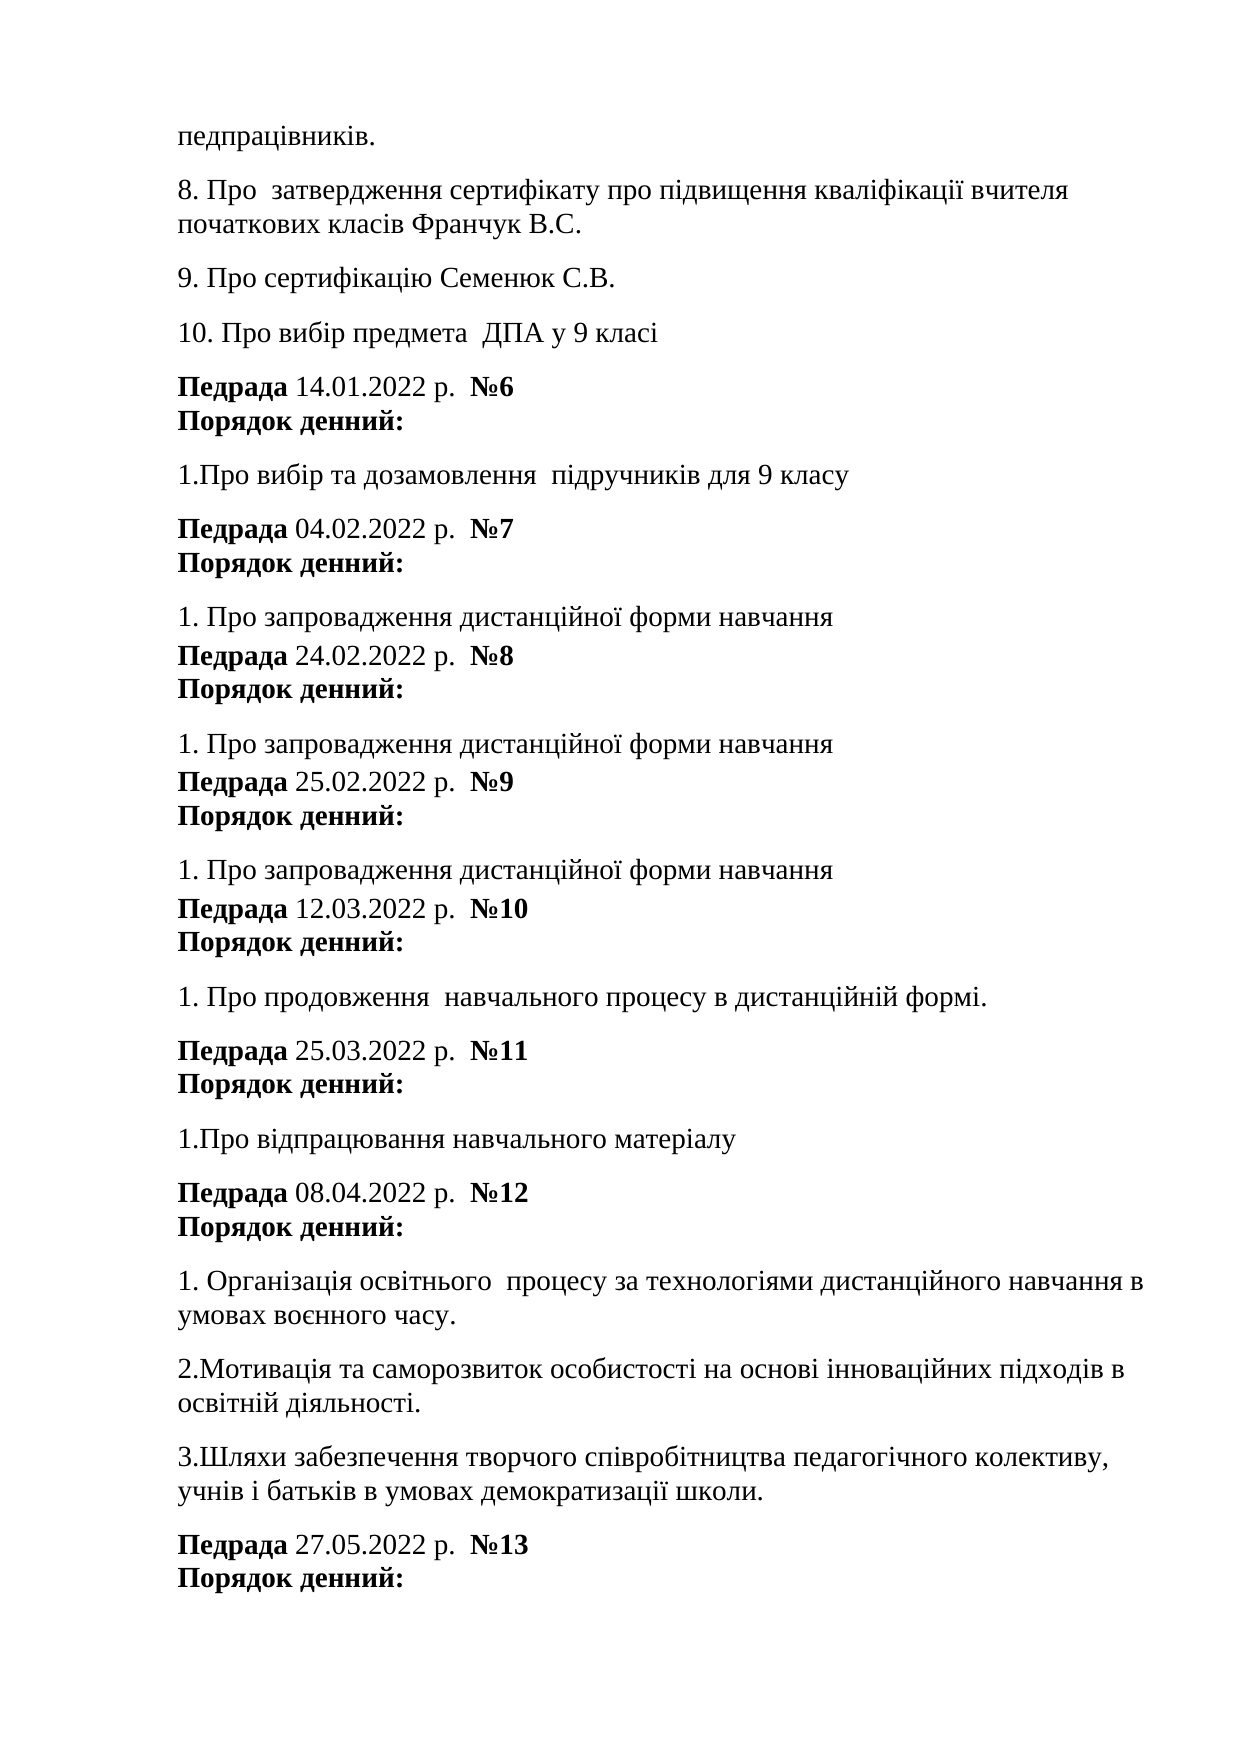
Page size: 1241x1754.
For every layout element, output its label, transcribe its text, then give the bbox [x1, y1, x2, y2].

text 9. Про сертифікацію Семенюк С.В. [177, 260, 1152, 294]
text Порядок денний: [177, 924, 1152, 958]
text Порядок денний: [177, 671, 1152, 705]
text Педрада 12.03.2022 р. №10 [177, 891, 1152, 924]
text Порядок денний: [177, 1561, 1152, 1594]
text Педрада 24.02.2022 р. №8 [177, 638, 1152, 671]
text 8. Про затвердження сертифікату про підвищення кваліфікації вчителя початкових класів Франчук В.С. [177, 172, 1152, 239]
text Педрада 27.05.2022 р. №13 [177, 1527, 1152, 1561]
text 10. Про вибір предмета ДПА у 9 класі [177, 315, 1152, 348]
text 2.Мотивація та саморозвиток особистості на основі інноваційних підходів в освітній діяльності. [177, 1351, 1152, 1418]
text Педрада 14.01.2022 р. №6 [177, 369, 1152, 403]
text 1.Про вибір та дозамовлення підручників для 9 класу [177, 457, 1152, 491]
text 1. Організація освітнього процесу за технологіями дистанційного навчання в умовах воєнного часу. [177, 1263, 1152, 1330]
text Порядок денний: [177, 1067, 1152, 1100]
text Педрада 25.03.2022 р. №11 [177, 1033, 1152, 1067]
text 3.Шляхи забезпечення творчого співробітництва педагогічного колективу, учнів і батьків в умовах демократизації школи. [177, 1439, 1152, 1506]
text 1. Про продовження навчального процесу в дистанційній формі. [177, 979, 1152, 1012]
text Порядок денний: [177, 1209, 1152, 1242]
text Педрада 04.02.2022 р. №7 [177, 511, 1152, 545]
text 1. Про запровадження дистанційної форми навчання [177, 852, 1152, 886]
text 1.Про відпрацювання навчального матеріалу [177, 1121, 1152, 1154]
text Педрада 08.04.2022 р. №12 [177, 1175, 1152, 1209]
text Порядок денний: [177, 545, 1152, 578]
text 1. Про запровадження дистанційної форми навчання [177, 599, 1152, 633]
text Порядок денний: [177, 798, 1152, 831]
text 1. Про запровадження дистанційної форми навчання [177, 726, 1152, 759]
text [177, 118, 1152, 152]
text Педрада 25.02.2022 р. №9 [177, 764, 1152, 798]
text Порядок денний: [177, 403, 1152, 436]
